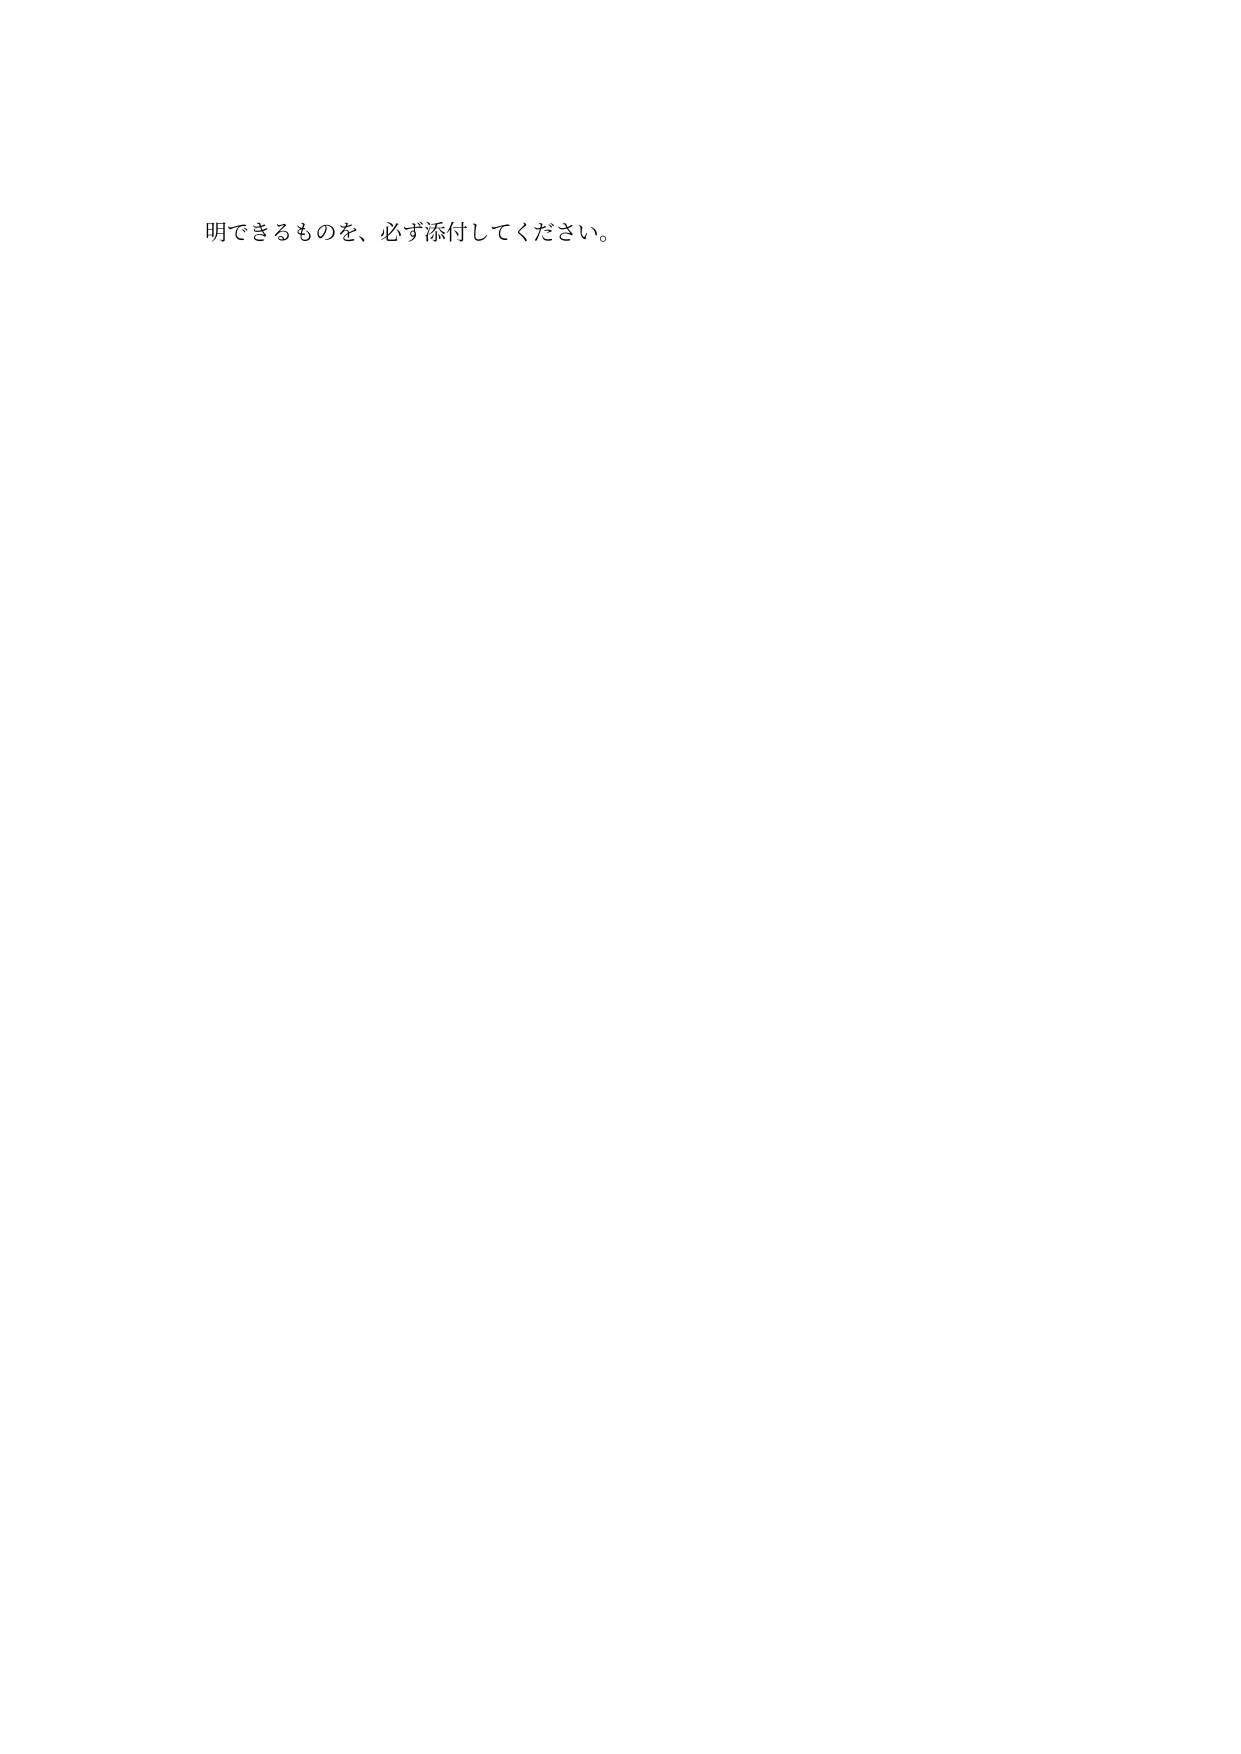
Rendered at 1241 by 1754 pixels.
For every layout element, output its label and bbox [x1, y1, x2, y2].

text [184, 215, 1122, 246]
